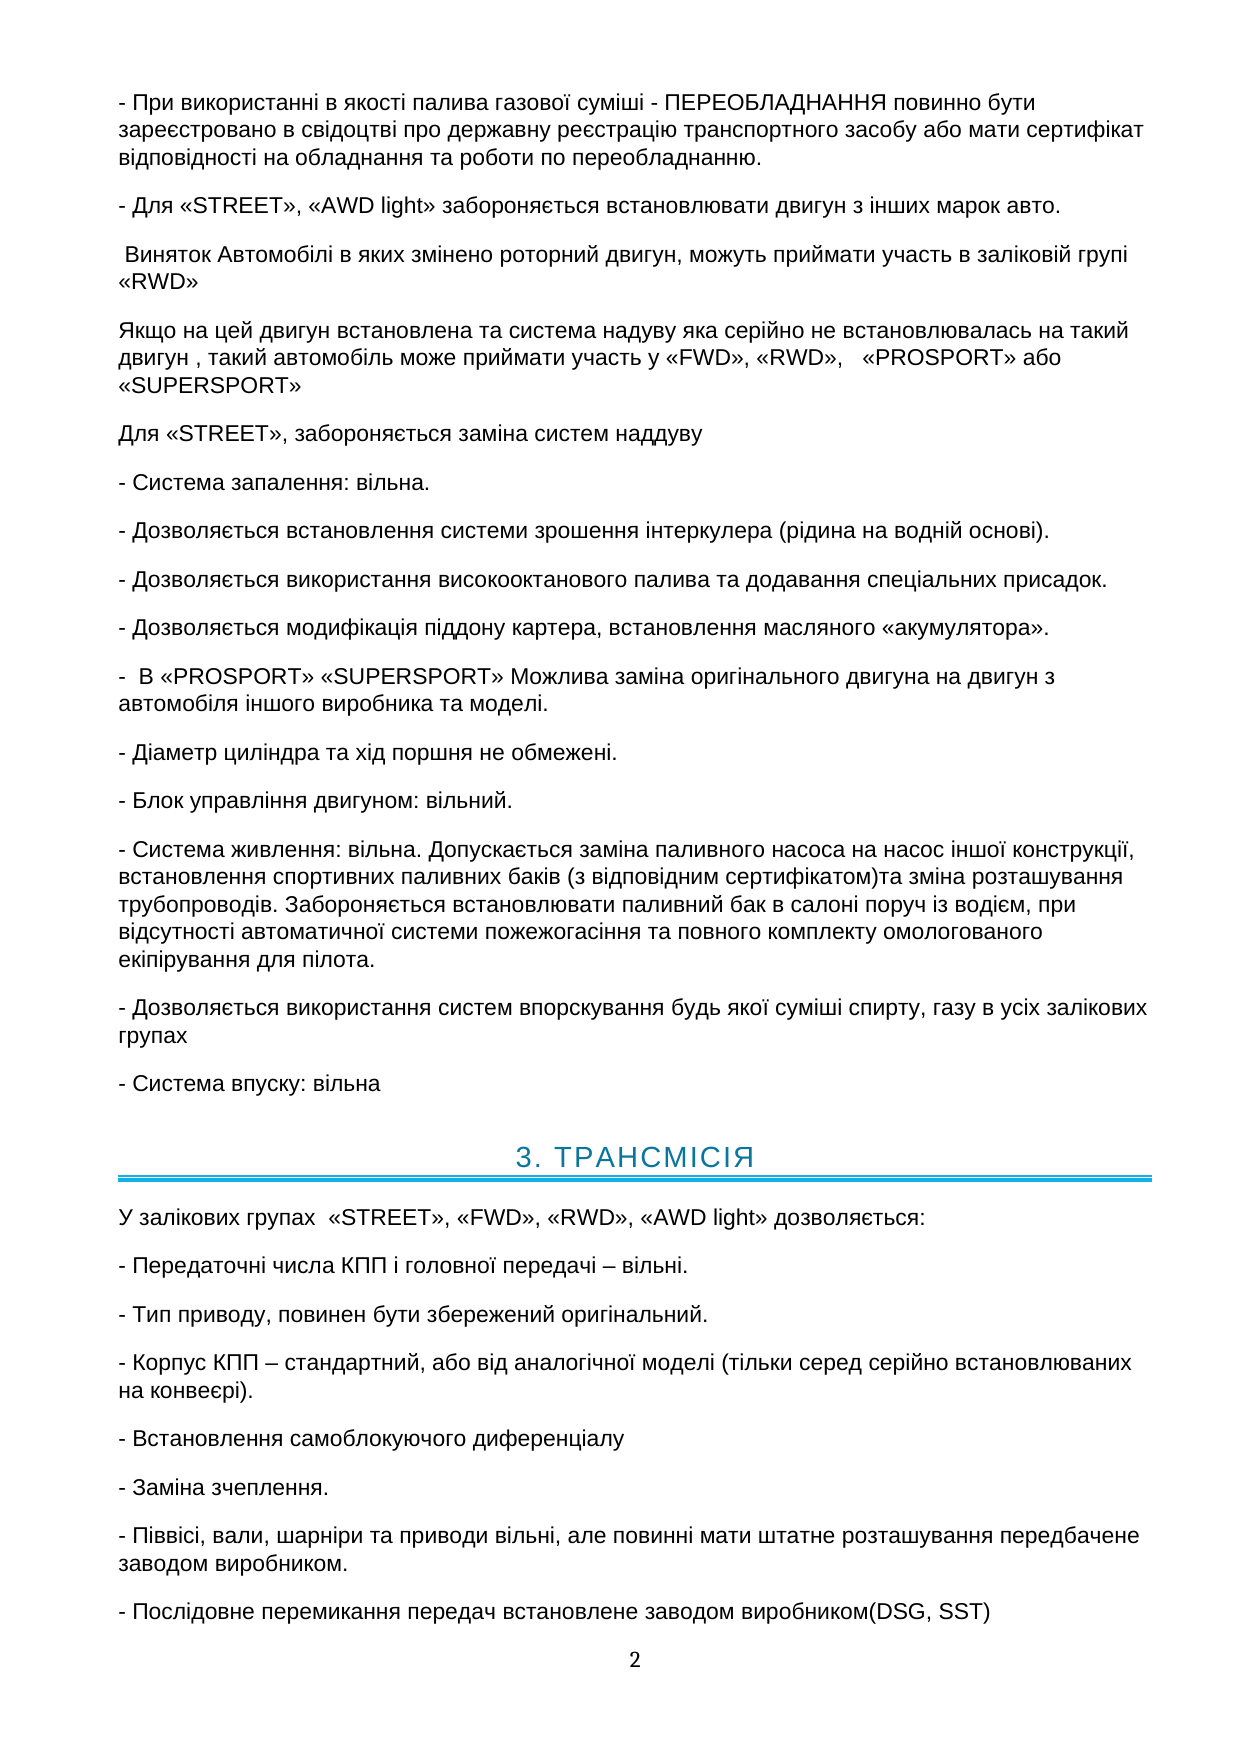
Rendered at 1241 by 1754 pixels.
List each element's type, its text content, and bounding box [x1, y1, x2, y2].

text - Піввісі, вали, шарніри та приводи вільні, але повинні мати штатне розташування передбачене заводом виробником. [118, 1522, 1152, 1576]
text - Дозволяється модифікація піддону картера, встановлення масляного «акумулятора». [118, 614, 1152, 641]
text - Корпус КПП – стандартний, або від аналогічної моделі (тільки серед серійно встановлюваних на конвеєрі). [118, 1349, 1152, 1403]
text - Дозволяється використання високооктанового палива та додавання спеціальних присадок. [118, 566, 1152, 592]
text - Тип приводу, повинен бути збережений оригінальний. [118, 1301, 1152, 1327]
text - Встановлення самоблокуючого диференціалу [118, 1425, 1152, 1452]
text - Передаточні числа КПП і головної передачі – вільні. [118, 1252, 1152, 1279]
text - Дозволяється встановлення системи зрошення інтеркулера (рідина на водній основі). [118, 517, 1152, 544]
text - В «PROSPORT» «SUPERSPORT» Можлива заміна оригінального двигуна на двигун з автомобіля іншого виробника та моделі. [118, 663, 1152, 717]
text - Для «STREET», «AWD light» забороняється встановлювати двигун з інших марок авто. [118, 192, 1152, 219]
text - Система живлення: вільна. Допускається заміна паливного насоса на насос іншої конструкції, встановлення спортивних паливних баків (з відповідним сертифікатом)та зміна розташування трубопроводів. Забороняється встановлювати паливний бак в салоні поруч із водієм, при відсутності автоматичної системи пожежогасіння та повного комплекту омологованого екіпірування для пілота. [118, 836, 1152, 972]
text У залікових групах «STREET», «FWD», «RWD», «AWD light» дозволяється: [118, 1204, 1152, 1230]
text - Блок управління двигуном: вільний. [118, 787, 1152, 813]
text Виняток Автомобілі в яких змінено роторний двигун, можуть приймати участь в заліковій групі «RWD» [118, 241, 1152, 295]
text - Послідовне перемикання передач встановлене заводом виробником(DSG, SST) [118, 1598, 1152, 1625]
text Для «STREET», забороняється заміна систем наддуву [118, 420, 1152, 447]
text - Система впуску: вільна [118, 1070, 1152, 1097]
text - При використанні в якості палива газової суміші - ПЕРЕОБЛАДНАННЯ повинно бути зареєстровано в свідоцтві про державну реєстрацію транспортного засобу або мати сертифікат відповідності на обладнання та роботи по переобладнанню. [118, 89, 1152, 170]
text - Система запалення: вільна. [118, 469, 1152, 495]
text - Заміна зчеплення. [118, 1474, 1152, 1500]
text Якщо на цей двигун встановлена та система надуву яка серійно не встановлювалась на такий двигун , такий автомобіль може приймати участь у «FWD», «RWD», «PROSPORT» або «SUPERSPORT» [118, 317, 1152, 398]
subtitle 3. Трансмісія [118, 1140, 1152, 1175]
text - Діаметр циліндра та хід поршня не обмежені. [118, 739, 1152, 765]
text - Дозволяється використання систем впорскування будь якої суміші спирту, газу в усіх залікових групах [118, 994, 1152, 1048]
